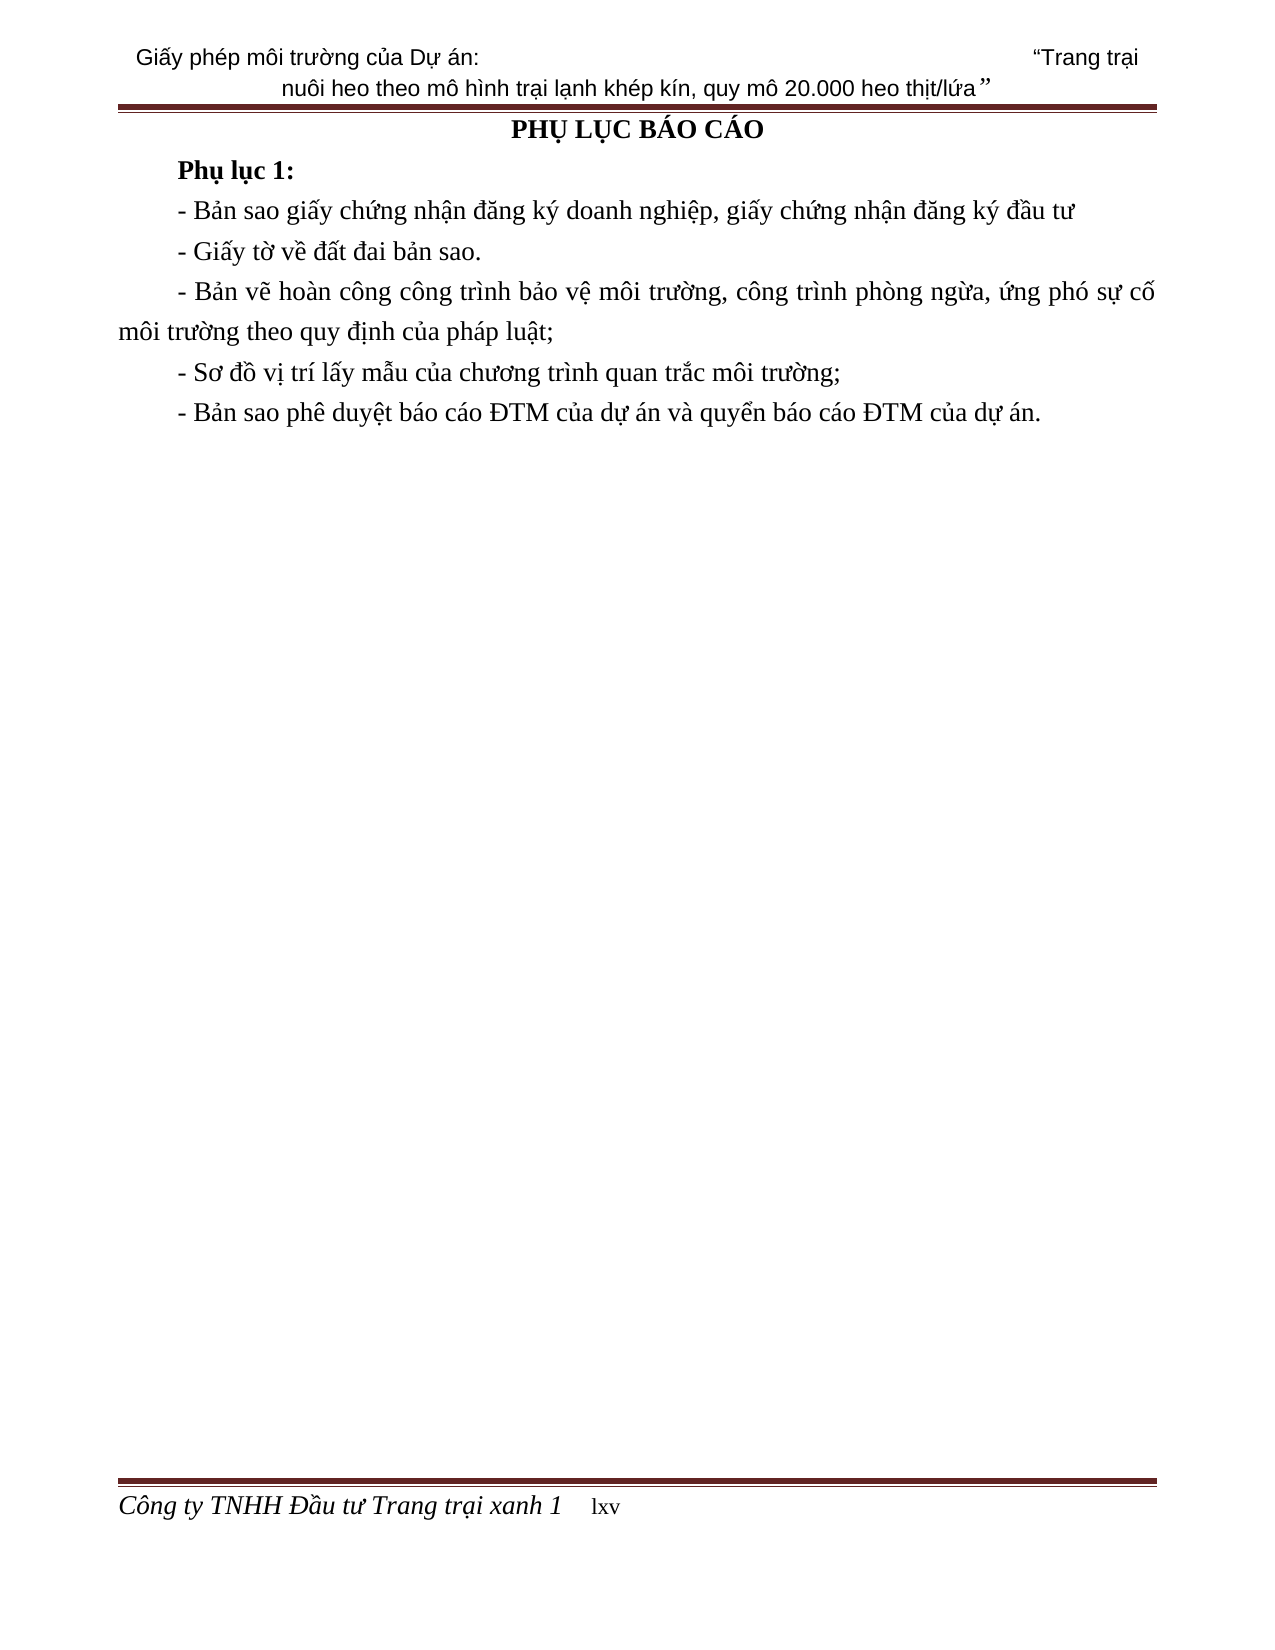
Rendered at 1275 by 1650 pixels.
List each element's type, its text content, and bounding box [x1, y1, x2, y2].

text - Sơ đồ vị trí lấy mẫu của chương trình quan trắc môi trường; [118, 356, 1157, 387]
text - Bản sao phê duyệt báo cáo ĐTM của dự án và quyển báo cáo ĐTM của dự án. [118, 396, 1157, 427]
text - Bản vẽ hoàn công công trình bảo vệ môi trường, công trình phòng ngừa, ứng phó sự cố môi trường theo quy định của pháp luật; [118, 275, 1157, 347]
subtitle PHỤ LỤC BÁO CÁO [118, 113, 1157, 144]
text Phụ lục 1: [118, 154, 1157, 185]
text - Bản sao giấy chứng nhận đăng ký doanh nghiệp, giấy chứng nhận đăng ký đầu tư [118, 194, 1157, 225]
text - Giấy tờ về đất đai bản sao. [118, 234, 1157, 266]
